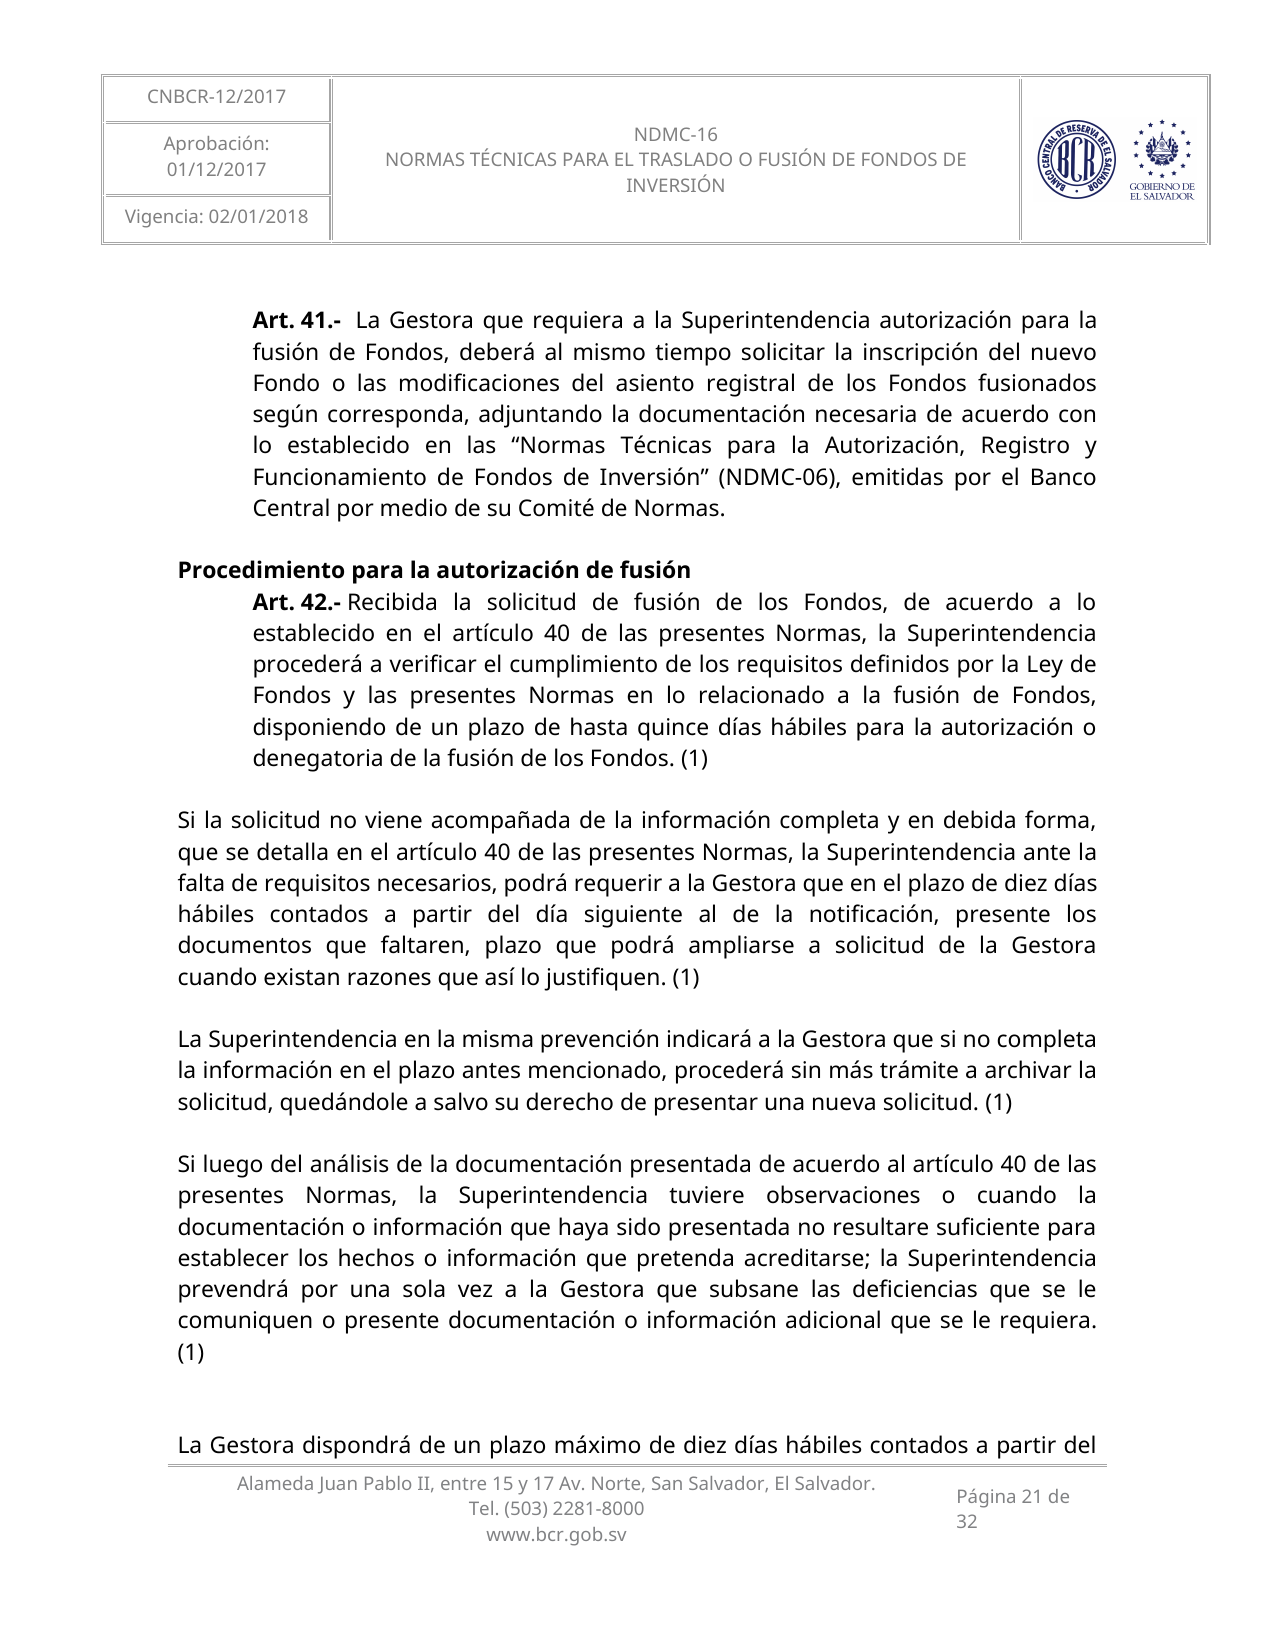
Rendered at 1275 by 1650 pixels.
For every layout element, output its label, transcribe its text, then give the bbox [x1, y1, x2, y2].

picture [1032, 117, 1198, 202]
list Recibida la solicitud de fusión de los Fondos, de acuerdo a lo establecido en el artículo 40 de las presentes Normas, la Superintendencia procederá a verificar el cumplimiento de los requisitos definidos por la Ley de Fondos y las presentes Normas en lo relacionado a la fusión de Fondos, disponiendo de un plazo de hasta quince días hábiles para la autorización o denegatoria de la fusión de los Fondos. (1) [252, 586, 1098, 773]
list Procedimiento para la autorización de fusión [177, 554, 1098, 586]
list La Superintendencia en la misma prevención indicará a la Gestora que si no completa la información en el plazo antes mencionado, procederá sin más trámite a archivar la solicitud, quedándole a salvo su derecho de presentar una nueva solicitud. (1) [177, 1023, 1098, 1117]
list Si la solicitud no viene acompañada de la información completa y en debida forma, que se detalla en el artículo 40 de las presentes Normas, la Superintendencia ante la falta de requisitos necesarios, podrá requerir a la Gestora que en el plazo de diez días hábiles contados a partir del día siguiente al de la notificación, presente los documentos que faltaren, plazo que podrá ampliarse a solicitud de la Gestora cuando existan razones que así lo justifiquen. (1) [177, 804, 1098, 992]
list Si luego del análisis de la documentación presentada de acuerdo al artículo 40 de las presentes Normas, la Superintendencia tuviere observaciones o cuando la documentación o información que haya sido presentada no resultare suficiente para establecer los hechos o información que pretenda acreditarse; la Superintendencia prevendrá por una sola vez a la Gestora que subsane las deficiencias que se le comuniquen o presente documentación o información adicional que se le requiera. (1) [177, 1148, 1098, 1367]
list La Gestora que requiera a la Superintendencia autorización para la fusión de Fondos, deberá al mismo tiempo solicitar la inscripción del nuevo Fondo o las modificaciones del asiento registral de los Fondos fusionados según corresponda, adjuntando la documentación necesaria de acuerdo con lo establecido en las “Normas Técnicas para la Autorización, Registro y Funcionamiento de Fondos de Inversión” (NDMC-06), emitidas por el Banco Central por medio de su Comité de Normas. [252, 304, 1098, 523]
